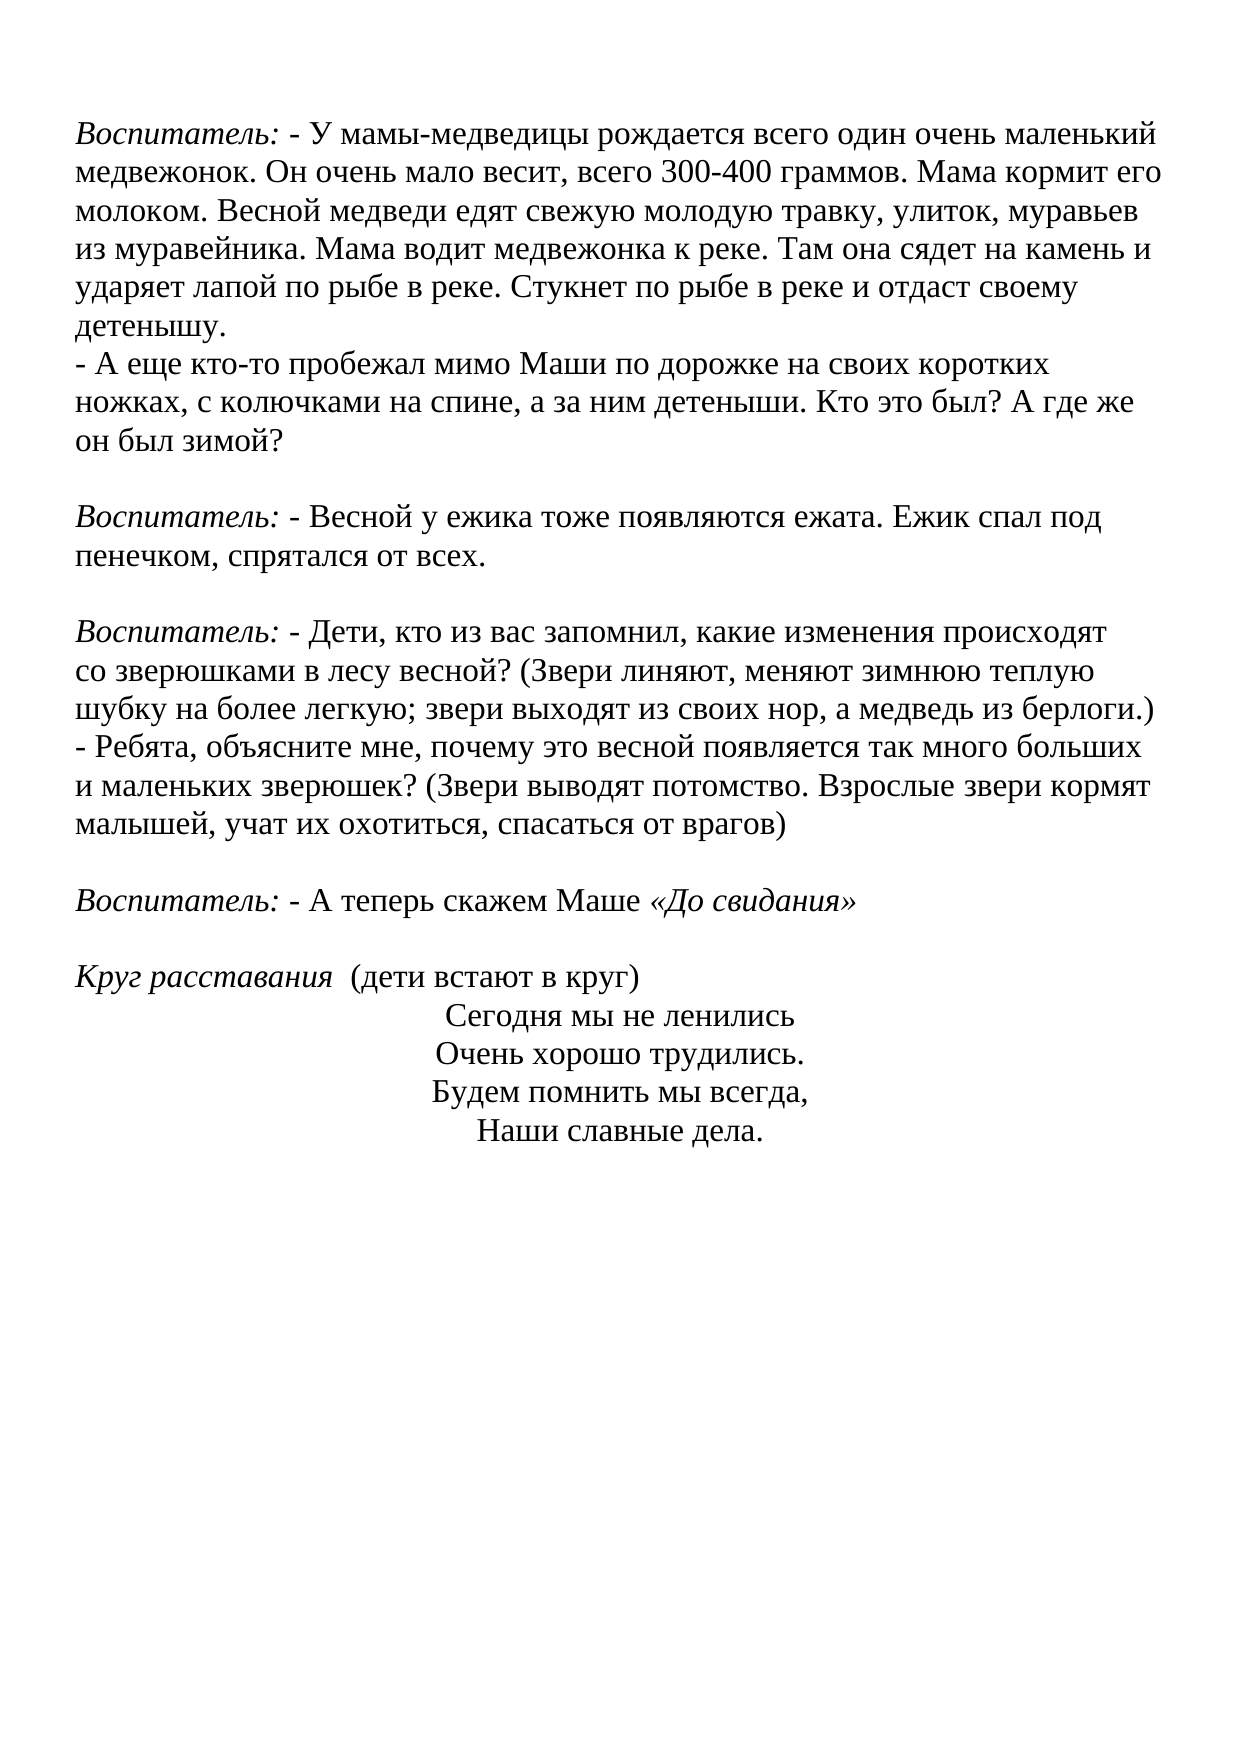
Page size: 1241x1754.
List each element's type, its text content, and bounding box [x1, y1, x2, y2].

text Воспитатель: - У мамы-медведицы рождается всего один очень маленький медвежонок. Он очень мало весит, всего 300-400 граммов. Мама кормит его молоком. Весной медведи едят свежую молодую травку, улиток, муравьев из муравейника. Мама водит медвежонка к реке. Там она сядет на камень и ударяет лапой по рыбе в реке. Стукнет по рыбе в реке и отдаст своему детенышу. [75, 113, 1165, 343]
text Круг расставания (дети встают в круг) [75, 957, 1165, 995]
text Воспитатель: - Дети, кто из вас запомнил, какие изменения происходят со зверюшками в лесу весной? (Звери линяют, меняют зимнюю теплую шубку на более легкую; звери выходят из своих нор, а медведь из берлоги.) [75, 612, 1165, 727]
text Воспитатель: - Весной у ежика тоже появляются ежата. Ежик спал под пенечком, спрятался от всех. [75, 497, 1165, 573]
text Наши славные дела. [75, 1110, 1165, 1148]
text Очень хорошо трудились. [75, 1033, 1165, 1072]
text - Ребята, объясните мне, почему это весной появляется так много больших и маленьких зверюшек? (Звери выводят потомство. Взрослые звери кормят малышей, учат их охотиться, спасаться от врагов) [75, 727, 1165, 842]
text Сегодня мы не ленились [75, 995, 1165, 1033]
text - А еще кто-то пробежал мимо Маши по дорожке на своих коротких ножках, с колючками на спине, а за ним детеныши. Кто это был? А где же он был зимой? [75, 343, 1165, 458]
text Будем помнить мы всегда, [75, 1072, 1165, 1110]
text Воспитатель: - А теперь скажем Маше «До свидания» [75, 880, 1165, 918]
